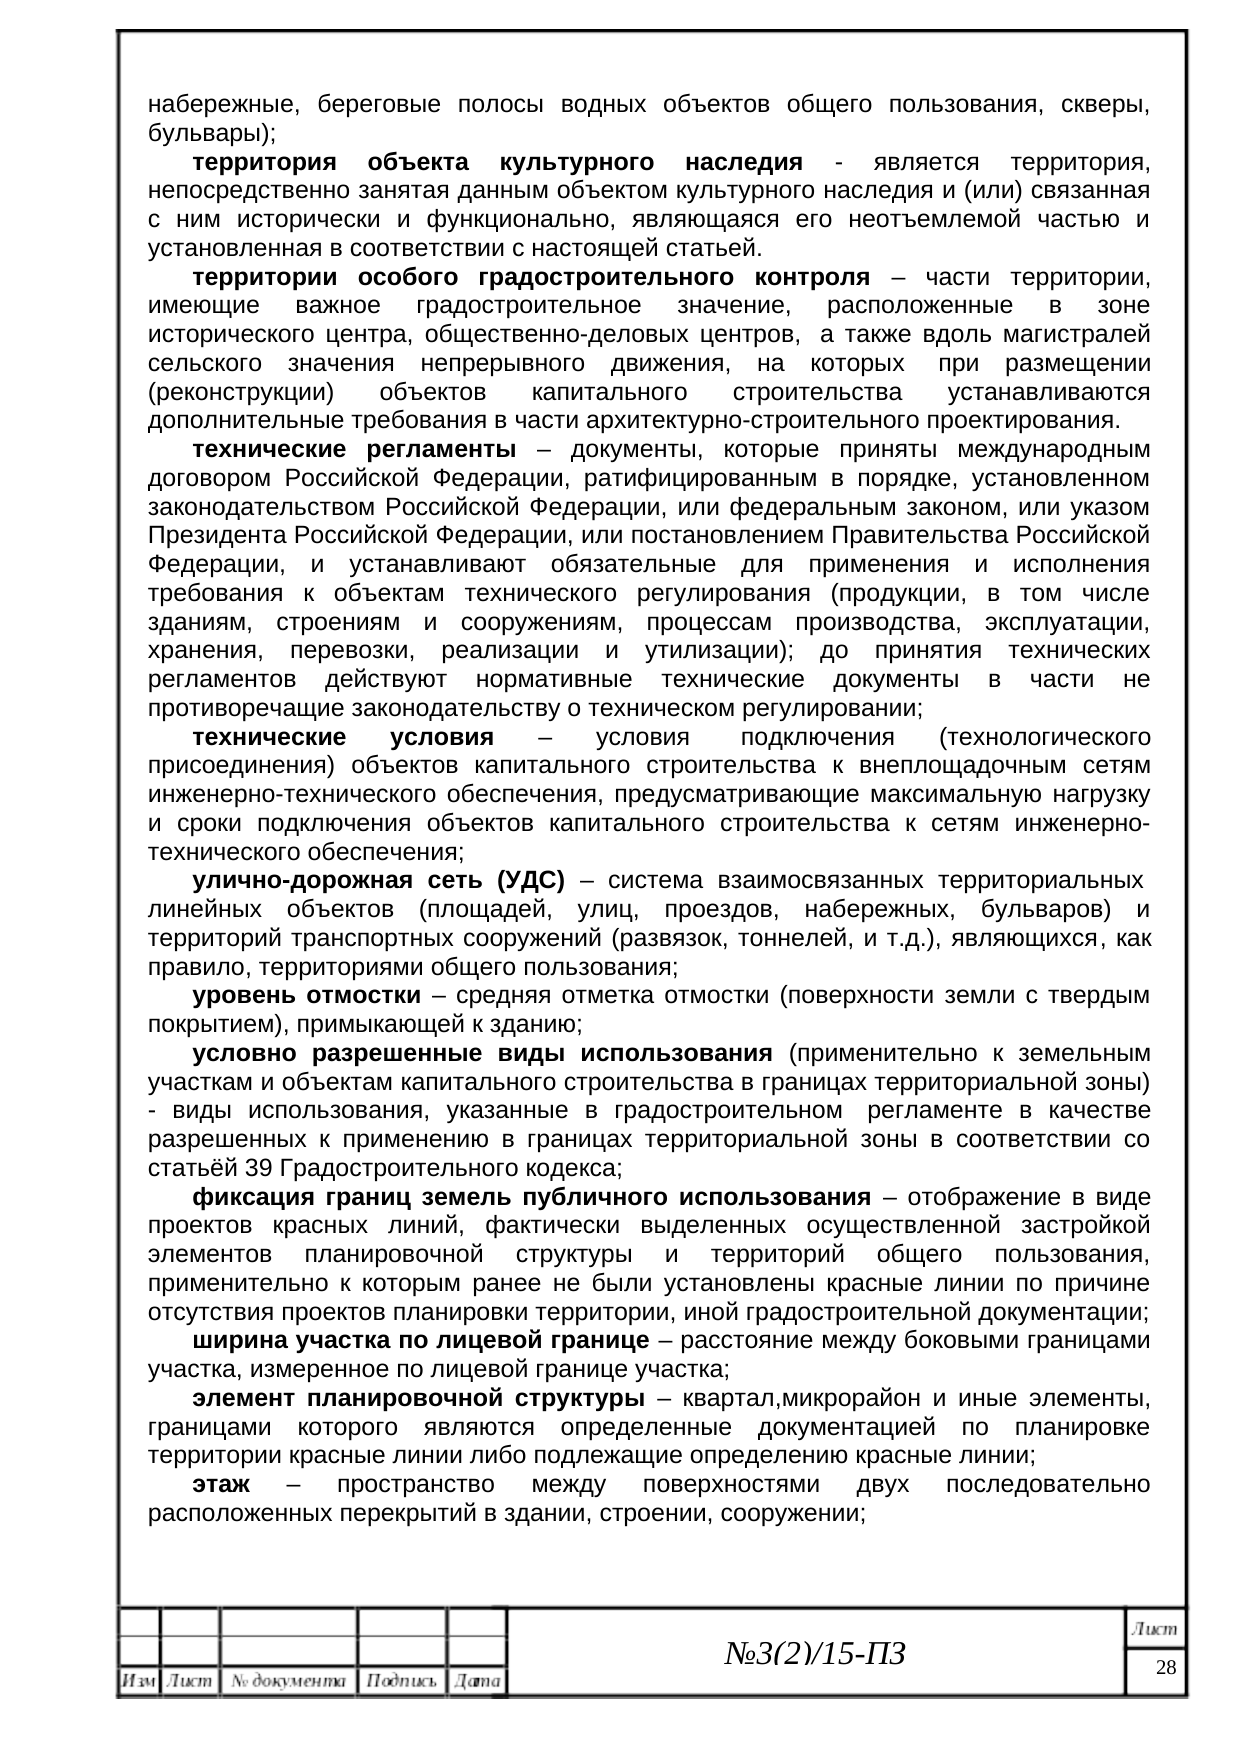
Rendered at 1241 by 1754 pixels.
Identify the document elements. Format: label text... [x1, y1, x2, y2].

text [148, 89, 1152, 147]
text условно разрешенные виды использования (применительно к земельным участкам и объектам капитального строительства в границах территориальной зоны) - виды использования, указанные в градостроительном регламенте в качестве разрешенных к применению в границах территориальной зоны в соответствии со статьёй 39 Градостроительного кодекса; [148, 1038, 1152, 1182]
text территория объекта культурного наследия - является территория, непосредственно занятая данным объектом культурного наследия и (или) связанная с ним исторически и функционально, являющаяся его неотъемлемой частью и установленная в соответствии с настоящей статьей. [148, 147, 1152, 262]
text технические регламенты – документы, которые приняты международным договором Российской Федерации, ратифицированным в порядке, установленном законодательством Российской Федерации, или федеральным законом, или указом Президента Российской Федерации, или постановлением Правительства Российской Федерации, и устанавливают обязательные для применения и исполнения требования к объектам технического регулирования (продукции, в том числе зданиям, строениям и сооружениям, процессам производства, эксплуатации, хранения, перевозки, реализации и утилизации); до принятия технических регламентов действуют нормативные технические документы в части не противоречащие законодательству о техническом регулировании; [148, 434, 1152, 722]
text технические условия – условия подключения (технологического присоединения) объектов капитального строительства к внеплощадочным сетям инженерно-технического обеспечения, предусматривающие максимальную нагрузку и сроки подключения объектов капитального строительства к сетям инженерно-технического обеспечения; [148, 722, 1152, 865]
text ширина участка по лицевой границе – расстояние между боковыми границами участка, измеренное по лицевой границе участка; [148, 1325, 1152, 1383]
text улично-дорожная сеть (УДС) – система взаимосвязанных территориальных линейных объектов (площадей, улиц, проездов, набережных, бульваров) и территорий транспортных сооружений (развязок, тоннелей, и т.д.), являющихся, как правило, территориями общего пользования; [148, 865, 1152, 980]
text территории особого градостроительного контроля – части территории, имеющие важное градостроительное значение, расположенные в зоне исторического центра, общественно-деловых центров, а также вдоль магистралей сельского значения непрерывного движения, на которых при размещении (реконструкции) объектов капитального строительства устанавливаются дополнительные требования в части архитектурно-строительного проектирования. [148, 262, 1152, 434]
text элемент планировочной структуры – квартал,микрорайон и иные элементы, границами которого являются определенные документацией по планировке территории красные линии либо подлежащие определению красные линии; [148, 1383, 1152, 1469]
text этаж – пространство между поверхностями двух последовательно расположенных перекрытий в здании, строении, сооружении; [148, 1469, 1152, 1527]
text фиксация границ земель публичного использования – отображение в виде проектов красных линий, фактически выделенных осуществленной застройкой элементов планировочной структуры и территорий общего пользования, применительно к которым ранее не были установлены красные линии по причине отсутствия проектов планировки территории, иной градостроительной документации; [148, 1182, 1152, 1325]
text уровень отмостки – средняя отметка отмостки (поверхности земли с твердым покрытием), примыкающей к зданию; [148, 980, 1152, 1038]
